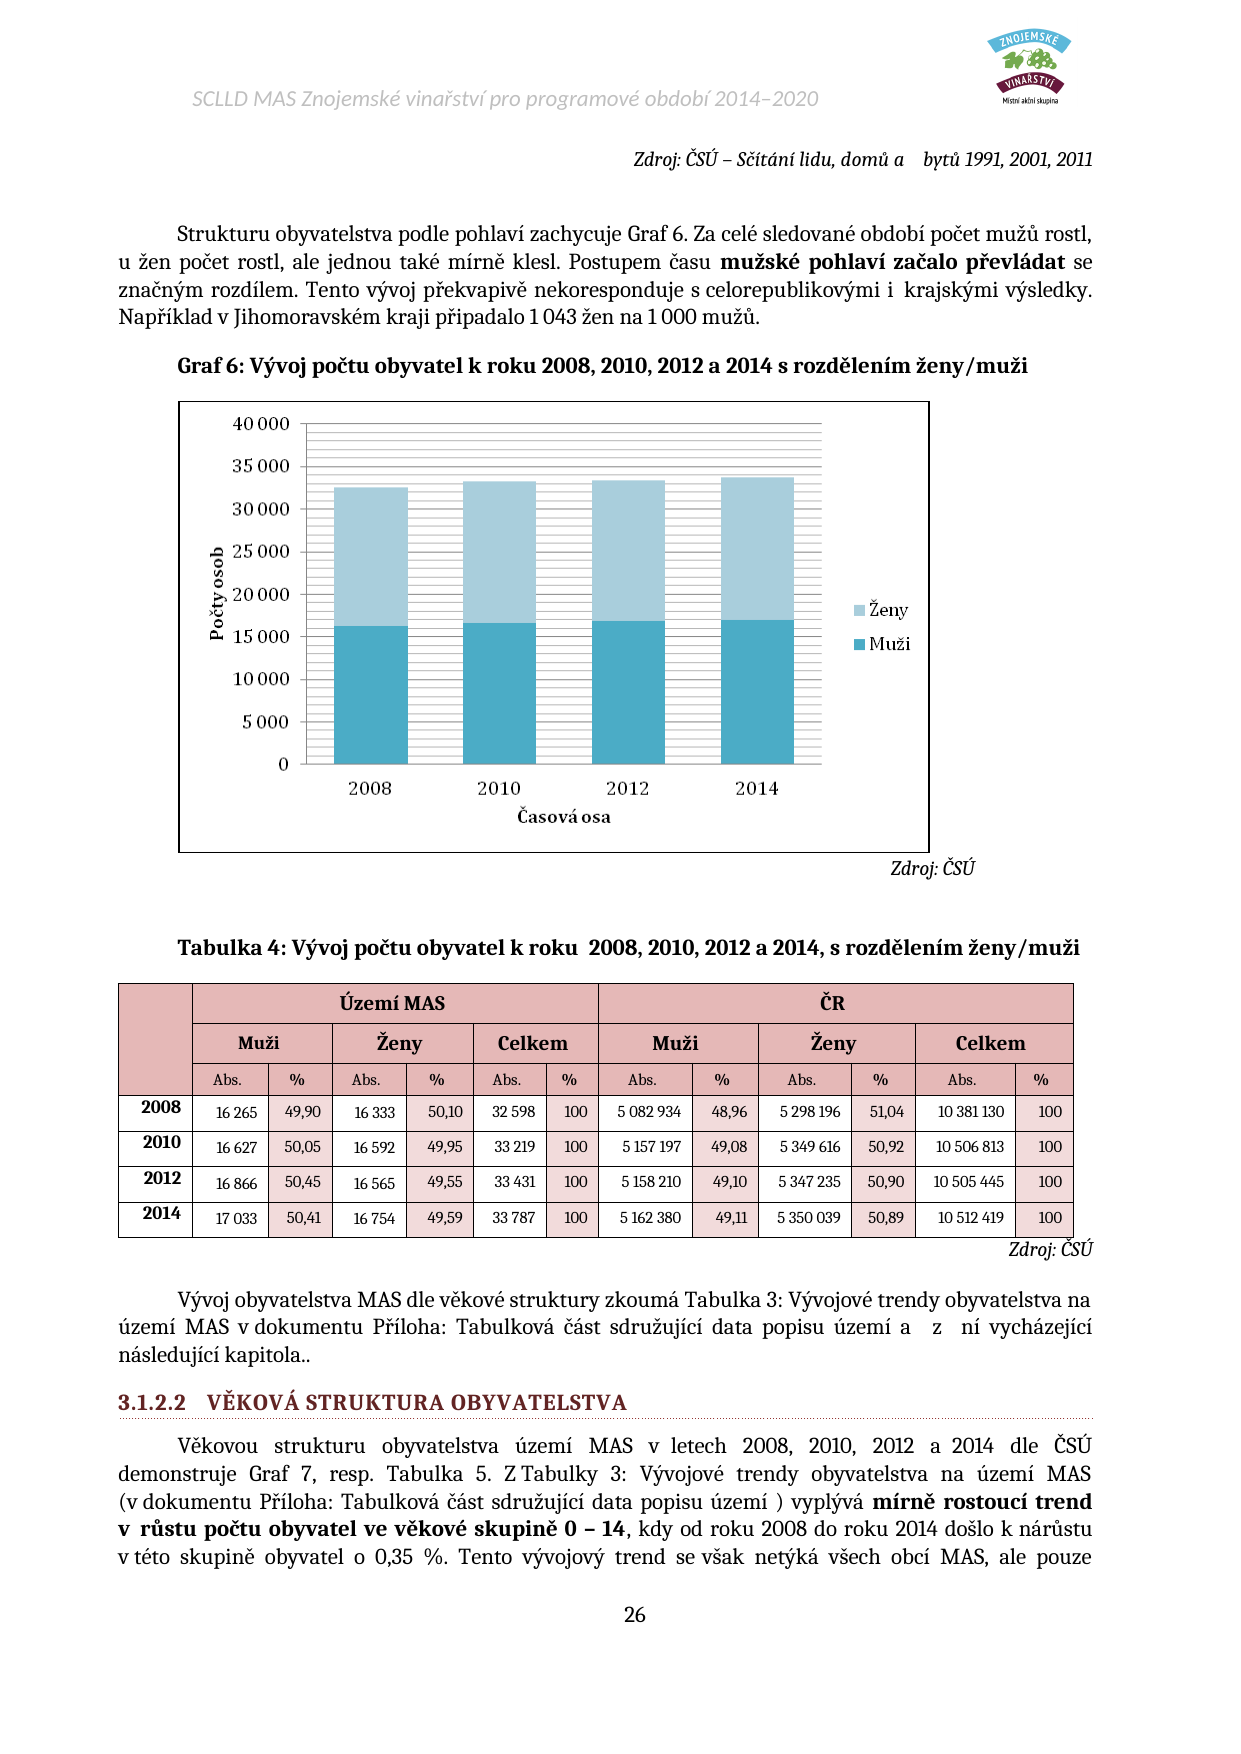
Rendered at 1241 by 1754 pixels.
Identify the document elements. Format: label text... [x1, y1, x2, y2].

table_cell 5 157 197 [599, 1132, 692, 1166]
table_cell Abs. [333, 1064, 406, 1095]
table_cell 2014 [119, 1203, 192, 1237]
table_cell 2012 [119, 1167, 192, 1202]
text Graf 6: Vývoj počtu obyvatel k roku 2008, 2010, 2012 a 2014 s rozdělením ženy/muži [118, 352, 1093, 379]
table_cell 2010 [119, 1132, 192, 1166]
table_cell Abs. [599, 1064, 692, 1095]
table_cell 100 [547, 1096, 598, 1131]
table_cell 100 [547, 1203, 598, 1237]
table_cell % [1016, 1064, 1073, 1095]
table_cell % [852, 1064, 915, 1095]
table_cell Abs. [193, 1064, 268, 1095]
table_cell % [693, 1064, 758, 1095]
list Zdroj: ČSÚ [118, 1238, 1093, 1262]
table_cell 10 506 813 [916, 1132, 1015, 1166]
table_cell 50,05 [269, 1132, 332, 1166]
table_cell 16 627 [193, 1132, 268, 1166]
table_cell 33 219 [474, 1132, 546, 1166]
table_cell Celkem [916, 1024, 1073, 1063]
table_cell Muži [193, 1024, 332, 1063]
text Strukturu obyvatelstva podle pohlaví zachycuje Graf 6. Za celé sledované období počet mužů rostl, u žen počet rostl, ale jednou také mírně klesl. Postupem času mužské pohlaví začalo převládat se značným rozdílem. Tento vývoj překvapivě nekoresponduje s celorepublikovými i krajskými výsledky. Například v Jihomoravském kraji připadalo 1 043 žen na 1 000 mužů. [118, 221, 1093, 330]
table_cell 17 033 [193, 1203, 268, 1237]
table_cell Abs. [759, 1064, 851, 1095]
table_cell 50,41 [269, 1203, 332, 1237]
table_cell 2008 [119, 1096, 192, 1131]
text Vývoj obyvatelstva MAS dle věkové struktury zkoumá Tabulka 3: Vývojové trendy obyvatelstva na území MAS v dokumentu Příloha: Tabulková část sdružující data popisu území a z ní vycházející následující kapitola.. [118, 1286, 1093, 1368]
table_cell 100 [1016, 1132, 1073, 1166]
table_cell 33 431 [474, 1167, 546, 1202]
table_cell 5 082 934 [599, 1096, 692, 1131]
text Tabulka 4: Vývoj počtu obyvatel k roku 2008, 2010, 2012 a 2014, s rozdělením ženy/muži [118, 935, 1093, 961]
table_cell 5 350 039 [759, 1203, 851, 1237]
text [118, 1433, 1093, 1570]
table_cell 50,45 [269, 1167, 332, 1202]
table_cell 49,59 [407, 1203, 473, 1237]
table_cell 49,90 [269, 1096, 332, 1131]
table_cell 50,92 [852, 1132, 915, 1166]
table_cell 5 158 210 [599, 1167, 692, 1202]
table_cell 16 265 [193, 1096, 268, 1131]
table_cell 10 505 445 [916, 1167, 1015, 1202]
table_cell 48,96 [693, 1096, 758, 1131]
table_cell 100 [547, 1132, 598, 1166]
list Zdroj: ČSÚ [118, 856, 974, 880]
table_cell 100 [547, 1167, 598, 1202]
table_cell 5 298 196 [759, 1096, 851, 1131]
table_cell 100 [1016, 1096, 1073, 1131]
picture [980, 17, 1078, 107]
table_cell 49,11 [693, 1203, 758, 1237]
table_cell Abs. [916, 1064, 1015, 1095]
table_cell Ženy [333, 1024, 473, 1063]
table_cell 10 512 419 [916, 1203, 1015, 1237]
table_cell 49,55 [407, 1167, 473, 1202]
table_cell 16 866 [193, 1167, 268, 1202]
table_cell 10 381 130 [916, 1096, 1015, 1131]
table_header ČR [599, 984, 1073, 1023]
table_cell 33 787 [474, 1203, 546, 1237]
table_cell % [269, 1064, 332, 1095]
table_cell 16 754 [333, 1203, 406, 1237]
table_header [119, 984, 192, 1095]
table_cell 100 [1016, 1167, 1073, 1202]
picture [177, 401, 930, 853]
text Zdroj: ČSÚ – Sčítání lidu, domů a bytů 1991, 2001, 2011 [118, 148, 1093, 199]
table_header Území MAS [193, 984, 598, 1023]
table_cell 100 [1016, 1203, 1073, 1237]
table_cell 16 592 [333, 1132, 406, 1166]
table_cell 50,89 [852, 1203, 915, 1237]
table_cell 5 349 616 [759, 1132, 851, 1166]
table_cell 49,10 [693, 1167, 758, 1202]
table_cell 32 598 [474, 1096, 546, 1131]
table_cell 49,08 [693, 1132, 758, 1166]
table_cell Celkem [474, 1024, 598, 1063]
table_cell 16 333 [333, 1096, 406, 1131]
table_cell 50,90 [852, 1167, 915, 1202]
table_cell Ženy [759, 1024, 915, 1063]
table_cell % [407, 1064, 473, 1095]
subtitle Věková struktura obyvatelstva [118, 1390, 1093, 1419]
table_cell 5 162 380 [599, 1203, 692, 1237]
table_cell Muži [599, 1024, 758, 1063]
table_cell 5 347 235 [759, 1167, 851, 1202]
table_cell 49,95 [407, 1132, 473, 1166]
table_cell % [547, 1064, 598, 1095]
table_cell Abs. [474, 1064, 546, 1095]
table_cell 16 565 [333, 1167, 406, 1202]
table_cell 51,04 [852, 1096, 915, 1131]
table_cell 50,10 [407, 1096, 473, 1131]
